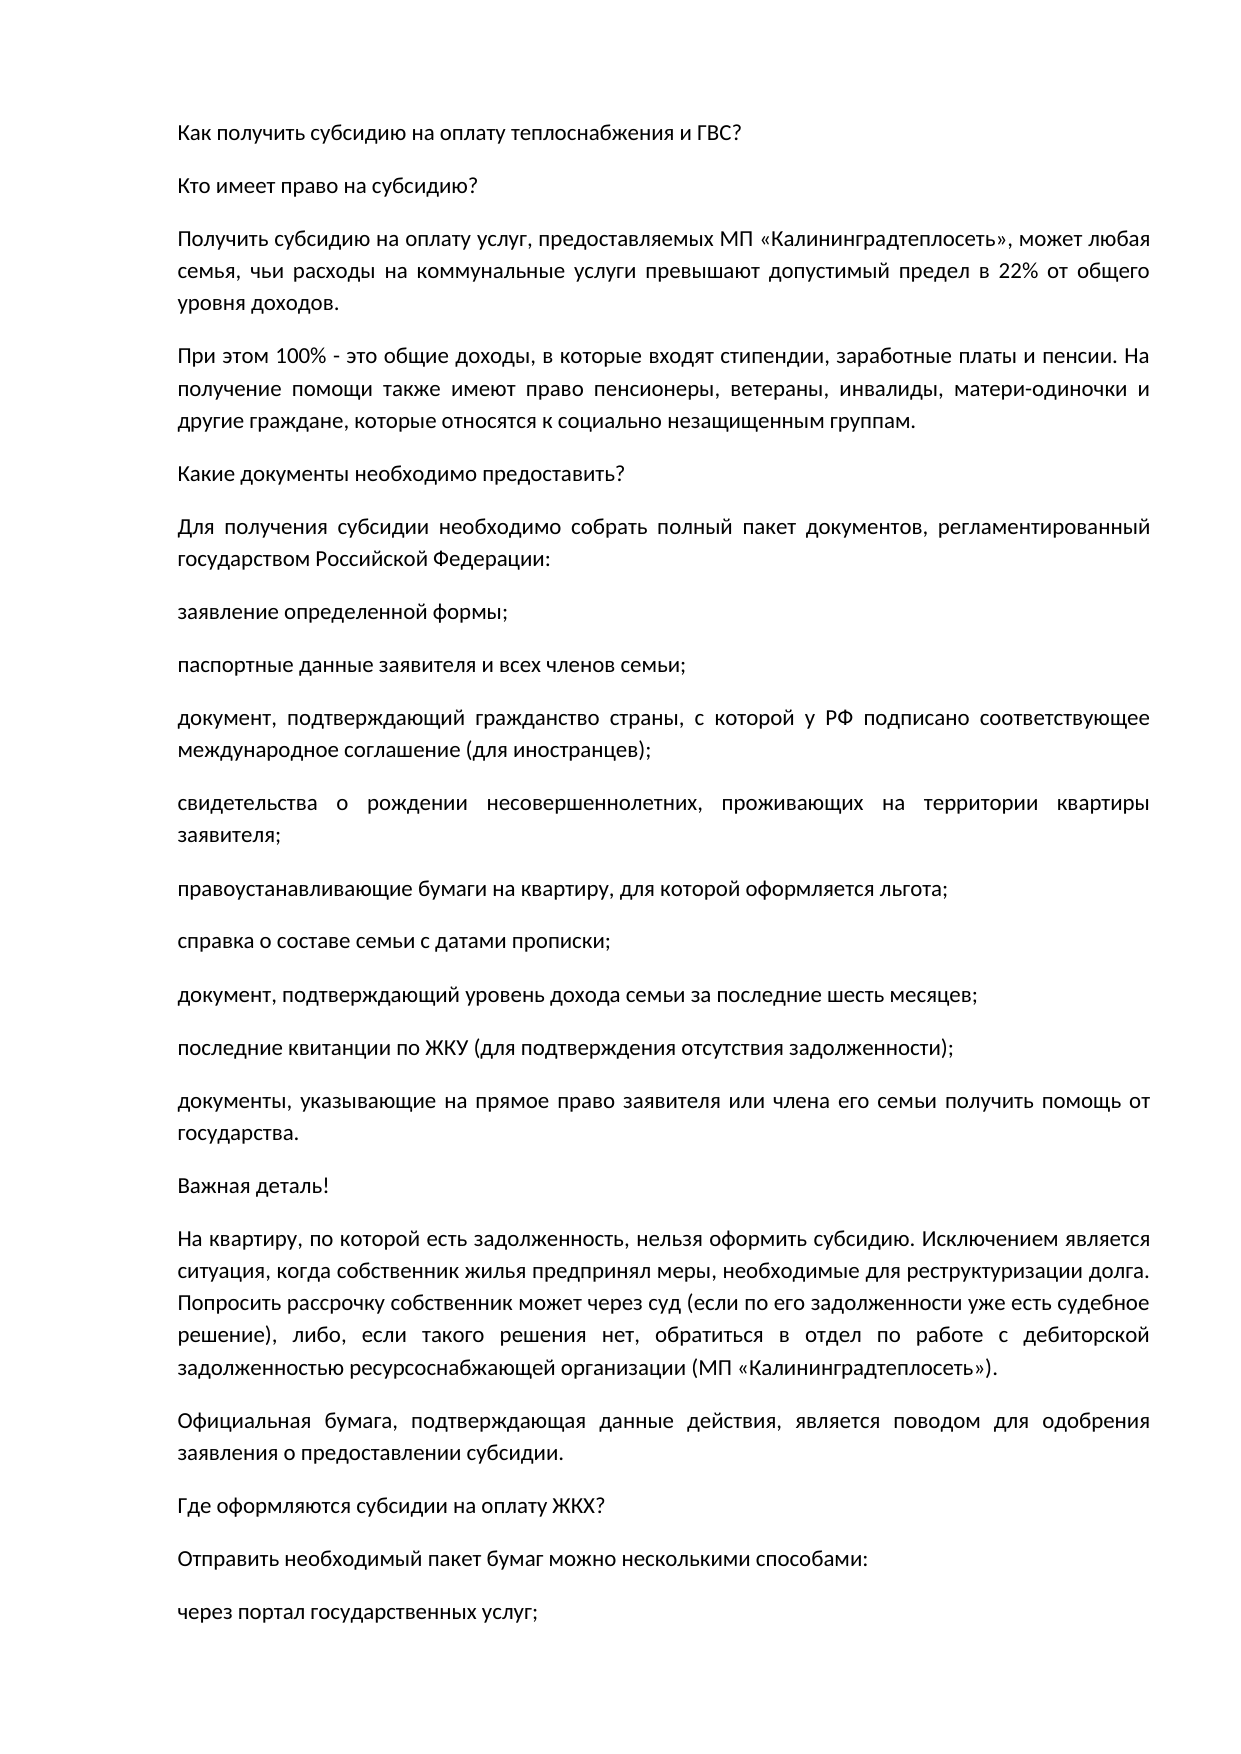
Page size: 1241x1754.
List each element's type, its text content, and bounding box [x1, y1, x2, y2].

text Кто имеет право на субсидию? [177, 171, 1152, 199]
text документ, подтверждающий гражданство страны, с которой у РФ подписано соответствующее международное соглашение (для иностранцев); [177, 703, 1152, 763]
text документы, указывающие на прямое право заявителя или члена его семьи получить помощь от государства. [177, 1086, 1152, 1146]
text Официальная бумага, подтверждающая данные действия, является поводом для одобрения заявления о предоставлении субсидии. [177, 1406, 1152, 1466]
text На квартиру, по которой есть задолженность, нельзя оформить субсидию. Исключением является ситуация, когда собственник жилья предпринял меры, необходимые для реструктуризации долга. Попросить рассрочку собственник может через суд (если по его задолженности уже есть судебное решение), либо, если такого решения нет, обратиться в отдел по работе с дебиторской задолженностью ресурсоснабжающей организации (МП «Калининградтеплосеть»). [177, 1224, 1152, 1381]
text Получить субсидию на оплату услуг, предоставляемых МП «Калининградтеплосеть», может любая семья, чьи расходы на коммунальные услуги превышают допустимый предел в 22% от общего уровня доходов. [177, 224, 1152, 317]
text заявление определенной формы; [177, 597, 1152, 625]
text Для получения субсидии необходимо собрать полный пакет документов, регламентированный государством Российской Федерации: [177, 512, 1152, 572]
text правоустанавливающие бумаги на квартиру, для которой оформляется льгота; [177, 874, 1152, 902]
text Как получить субсидию на оплату теплоснабжения и ГВС? [177, 118, 1152, 146]
text через портал государственных услуг; [177, 1597, 1152, 1625]
text паспортные данные заявителя и всех членов семьи; [177, 650, 1152, 678]
text Какие документы необходимо предоставить? [177, 459, 1152, 487]
text Важная деталь! [177, 1171, 1152, 1199]
text последние квитанции по ЖКУ (для подтверждения отсутствия задолженности); [177, 1033, 1152, 1061]
text справка о составе семьи с датами прописки; [177, 927, 1152, 955]
text свидетельства о рождении несовершеннолетних, проживающих на территории квартиры заявителя; [177, 788, 1152, 849]
text При этом 100% - это общие доходы, в которые входят стипендии, заработные платы и пенсии. На получение помощи также имеют право пенсионеры, ветераны, инвалиды, матери-одиночки и другие граждане, которые относятся к социально незащищенным группам. [177, 342, 1152, 434]
text документ, подтверждающий уровень дохода семьи за последние шесть месяцев; [177, 980, 1152, 1008]
text Где оформляются субсидии на оплату ЖКХ? [177, 1491, 1152, 1519]
text Отправить необходимый пакет бумаг можно несколькими способами: [177, 1544, 1152, 1572]
